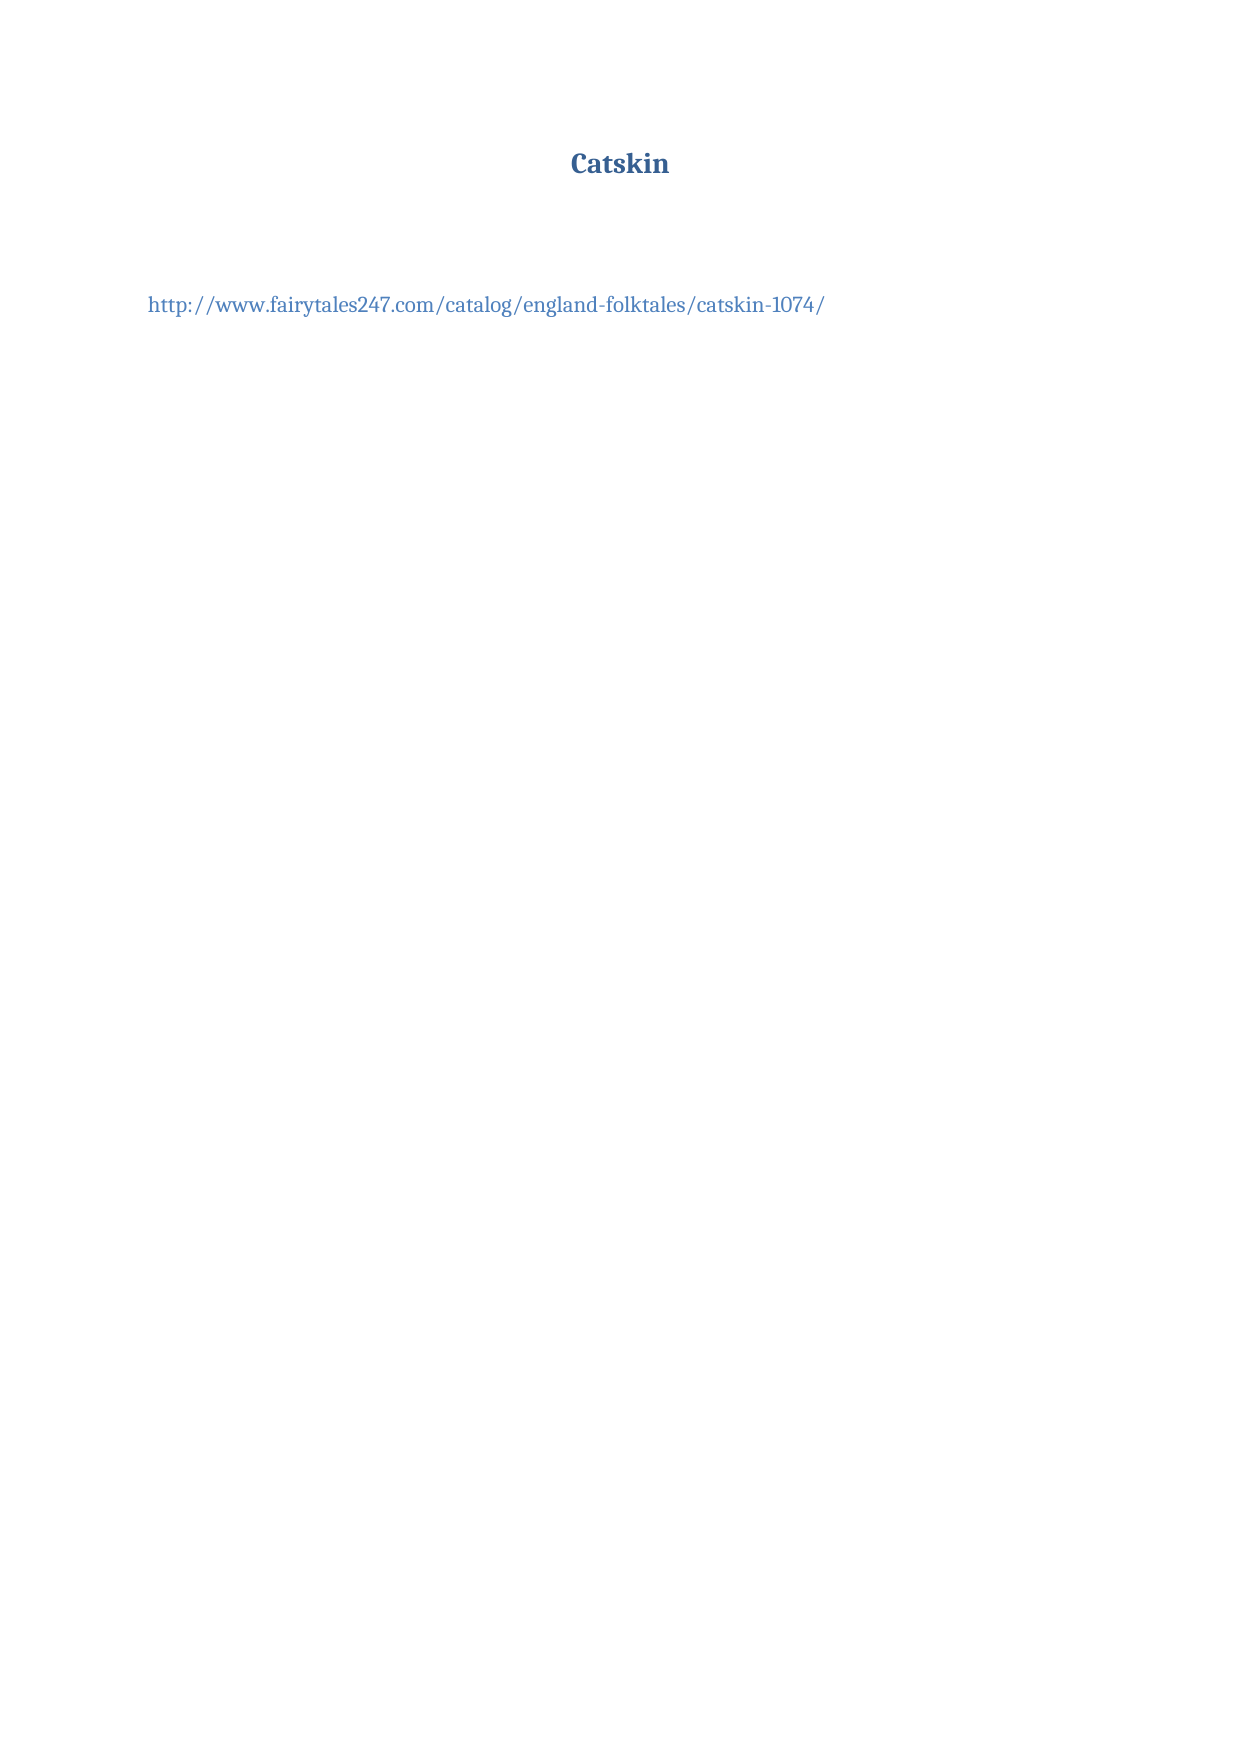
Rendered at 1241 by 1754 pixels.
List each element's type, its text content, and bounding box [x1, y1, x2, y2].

subtitle http://www.fairytales247.com/catalog/england-folktales/catskin-1074/ [148, 292, 1093, 318]
subtitle Catskin [148, 148, 1093, 181]
